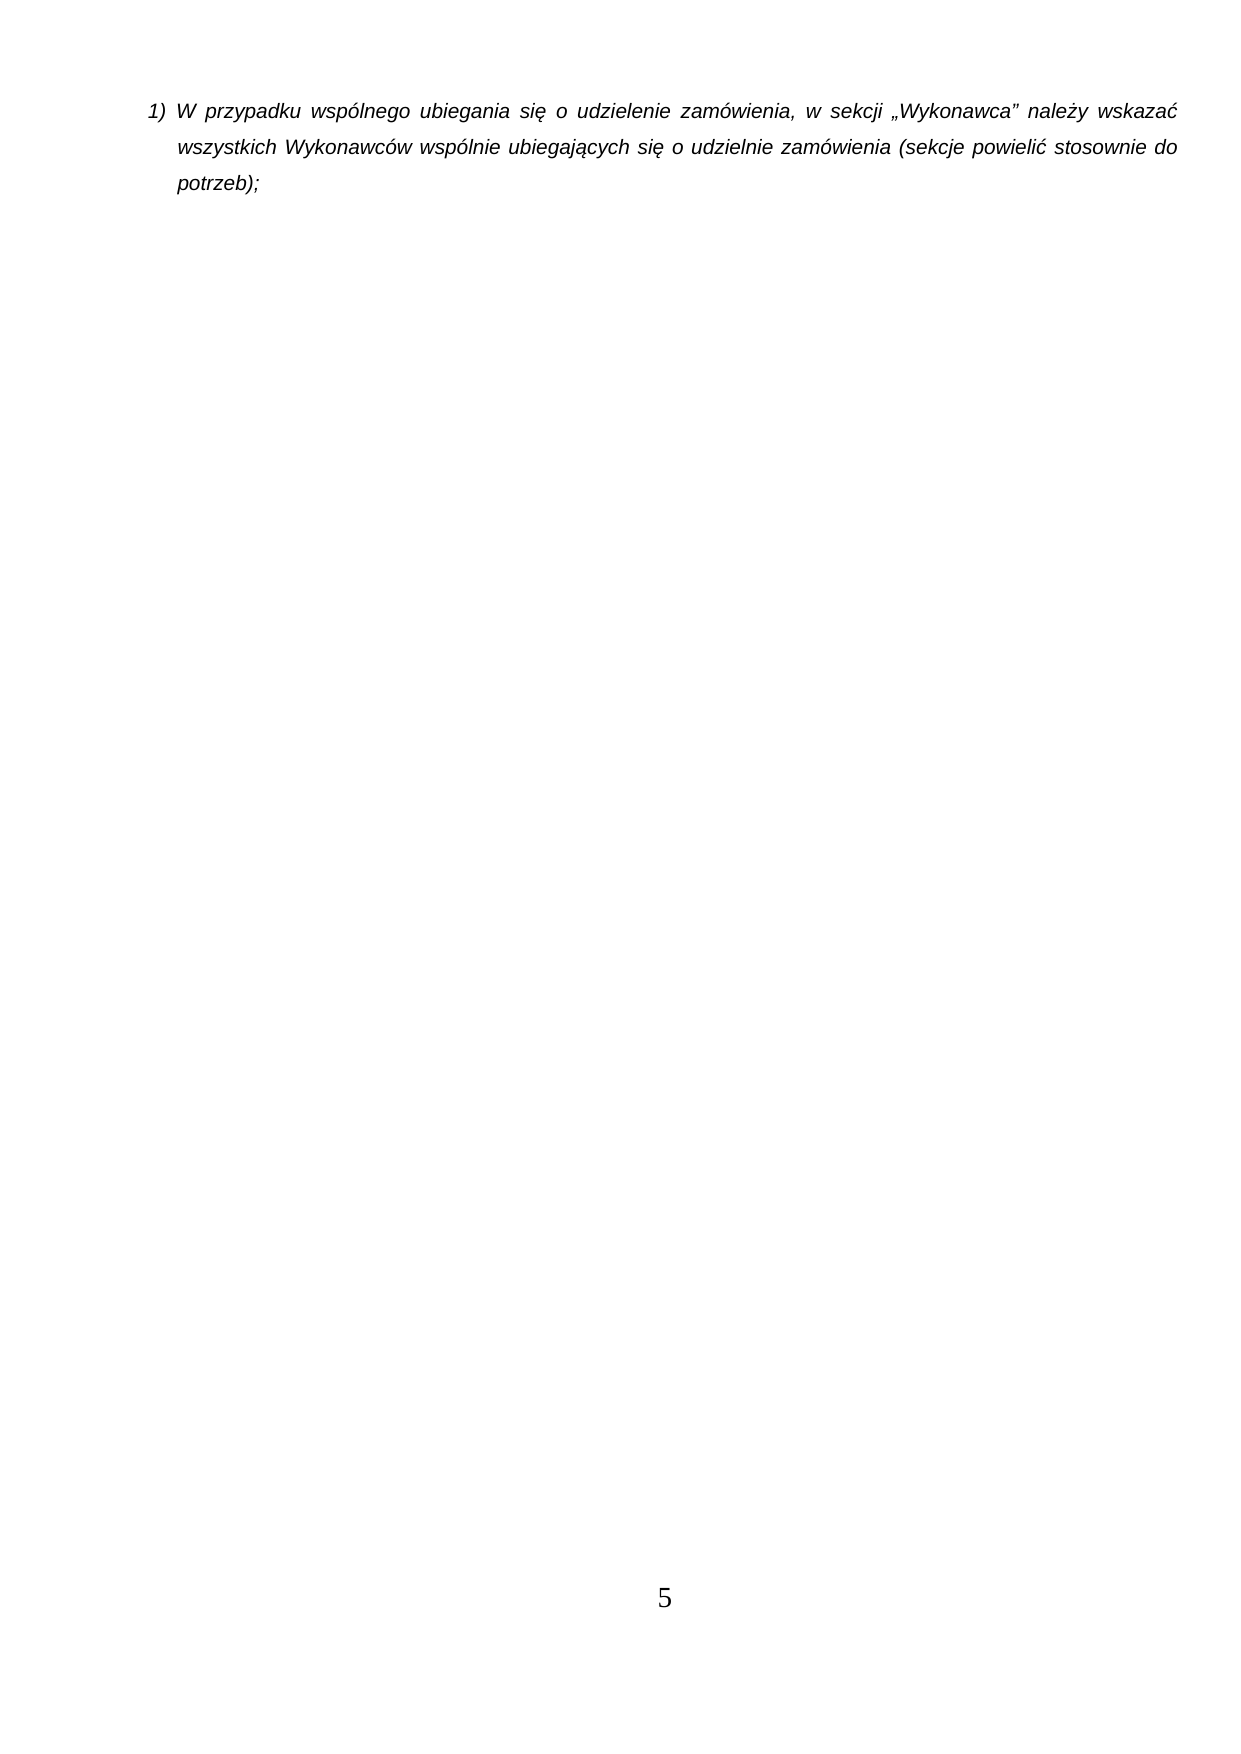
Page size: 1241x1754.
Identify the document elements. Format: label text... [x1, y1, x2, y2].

list 1) W przypadku wspólnego ubiegania się o udzielenie zamówienia, w sekcji „Wykonawca” należy wskazać wszystkich Wykonawców wspólnie ubiegających się o udzielnie zamówienia (sekcje powielić stosownie do potrzeb); [148, 99, 1181, 195]
